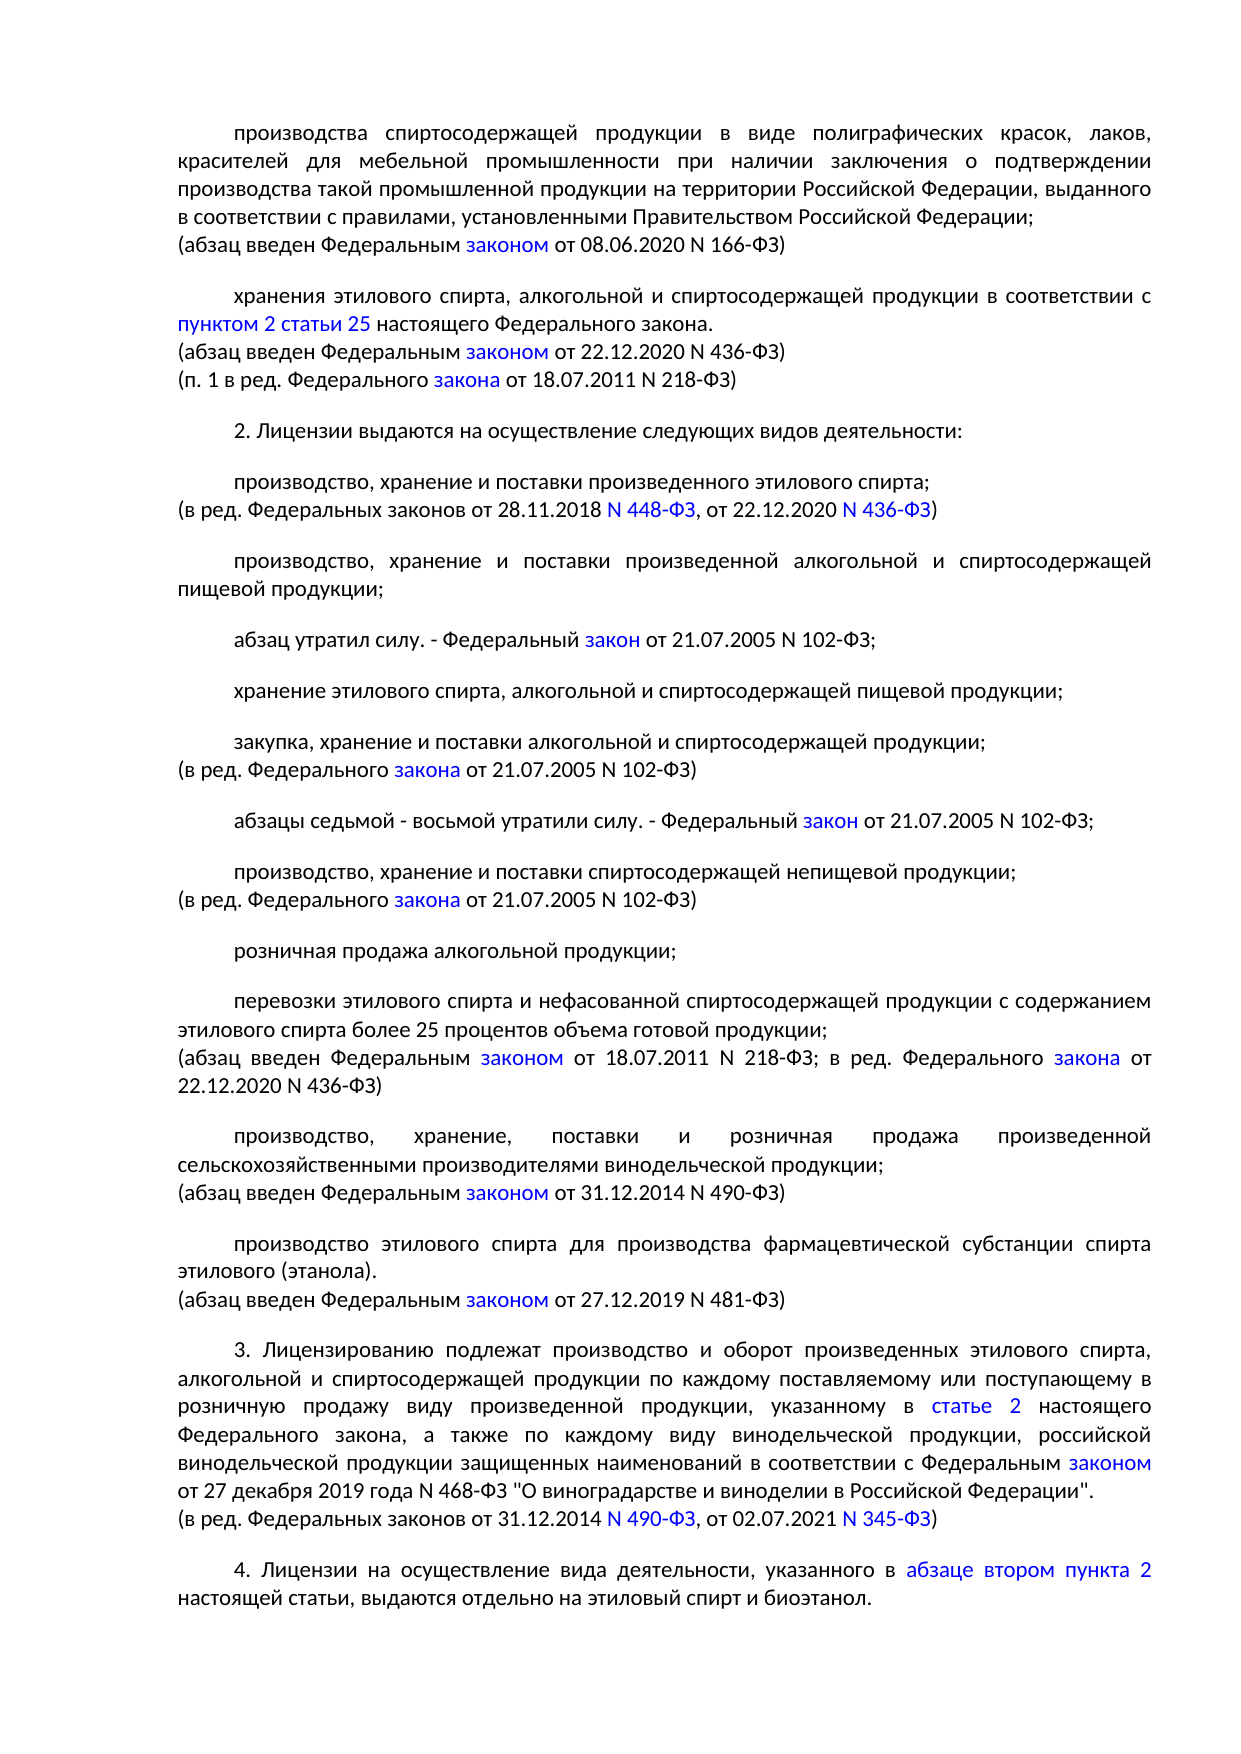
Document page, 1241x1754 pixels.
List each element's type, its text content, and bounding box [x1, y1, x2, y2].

text 4. Лицензии на осуществление вида деятельности, указанного в абзаце втором пункта 2 настоящей статьи, выдаются отдельно на этиловый спирт и биоэтанол. [177, 1555, 1152, 1611]
text розничная продажа алкогольной продукции; [177, 936, 1152, 964]
text (абзац введен Федеральным законом от 27.12.2019 N 481-ФЗ) [177, 1285, 1152, 1313]
text (п. 1 в ред. Федерального закона от 18.07.2011 N 218-ФЗ) [177, 365, 1152, 393]
text производство, хранение и поставки спиртосодержащей непищевой продукции; [177, 857, 1152, 885]
text производства спиртосодержащей продукции в виде полиграфических красок, лаков, красителей для мебельной промышленности при наличии заключения о подтверждении производства такой промышленной продукции на территории Российской Федерации, выданного в соответствии с правилами, установленными Правительством Российской Федерации; [177, 118, 1152, 230]
text производство, хранение, поставки и розничная продажа произведенной сельскохозяйственными производителями винодельческой продукции; [177, 1122, 1152, 1178]
text производство этилового спирта для производства фармацевтической субстанции спирта этилового (этанола). [177, 1229, 1152, 1285]
text хранение этилового спирта, алкогольной и спиртосодержащей пищевой продукции; [177, 676, 1152, 704]
text абзац утратил силу. - Федеральный закон от 21.07.2005 N 102-ФЗ; [177, 625, 1152, 653]
text (в ред. Федерального закона от 21.07.2005 N 102-ФЗ) [177, 885, 1152, 913]
text абзацы седьмой - восьмой утратили силу. - Федеральный закон от 21.07.2005 N 102-ФЗ; [177, 806, 1152, 834]
text (абзац введен Федеральным законом от 22.12.2020 N 436-ФЗ) [177, 337, 1152, 365]
text 2. Лицензии выдаются на осуществление следующих видов деятельности: [177, 416, 1152, 444]
text производство, хранение и поставки произведенного этилового спирта; [177, 467, 1152, 495]
text (абзац введен Федеральным законом от 08.06.2020 N 166-ФЗ) [177, 230, 1152, 258]
text закупка, хранение и поставки алкогольной и спиртосодержащей продукции; [177, 727, 1152, 755]
text хранения этилового спирта, алкогольной и спиртосодержащей продукции в соответствии с пунктом 2 статьи 25 настоящего Федерального закона. [177, 281, 1152, 337]
text (абзац введен Федеральным законом от 18.07.2011 N 218-ФЗ; в ред. Федерального закона от 22.12.2020 N 436-ФЗ) [177, 1043, 1152, 1099]
text (в ред. Федеральных законов от 31.12.2014 N 490-ФЗ, от 02.07.2021 N 345-ФЗ) [177, 1504, 1152, 1532]
text производство, хранение и поставки произведенной алкогольной и спиртосодержащей пищевой продукции; [177, 546, 1152, 602]
text перевозки этилового спирта и нефасованной спиртосодержащей продукции с содержанием этилового спирта более 25 процентов объема готовой продукции; [177, 987, 1152, 1043]
text (абзац введен Федеральным законом от 31.12.2014 N 490-ФЗ) [177, 1178, 1152, 1206]
text 3. Лицензированию подлежат производство и оборот произведенных этилового спирта, алкогольной и спиртосодержащей продукции по каждому поставляемому или поступающему в розничную продажу виду произведенной продукции, указанному в статье 2 настоящего Федерального закона, а также по каждому виду винодельческой продукции, российской винодельческой продукции защищенных наименований в соответствии с Федеральным законом от 27 декабря 2019 года N 468-ФЗ "О виноградарстве и виноделии в Российской Федерации". [177, 1336, 1152, 1504]
text (в ред. Федерального закона от 21.07.2005 N 102-ФЗ) [177, 755, 1152, 783]
text (в ред. Федеральных законов от 28.11.2018 N 448-ФЗ, от 22.12.2020 N 436-ФЗ) [177, 495, 1152, 523]
